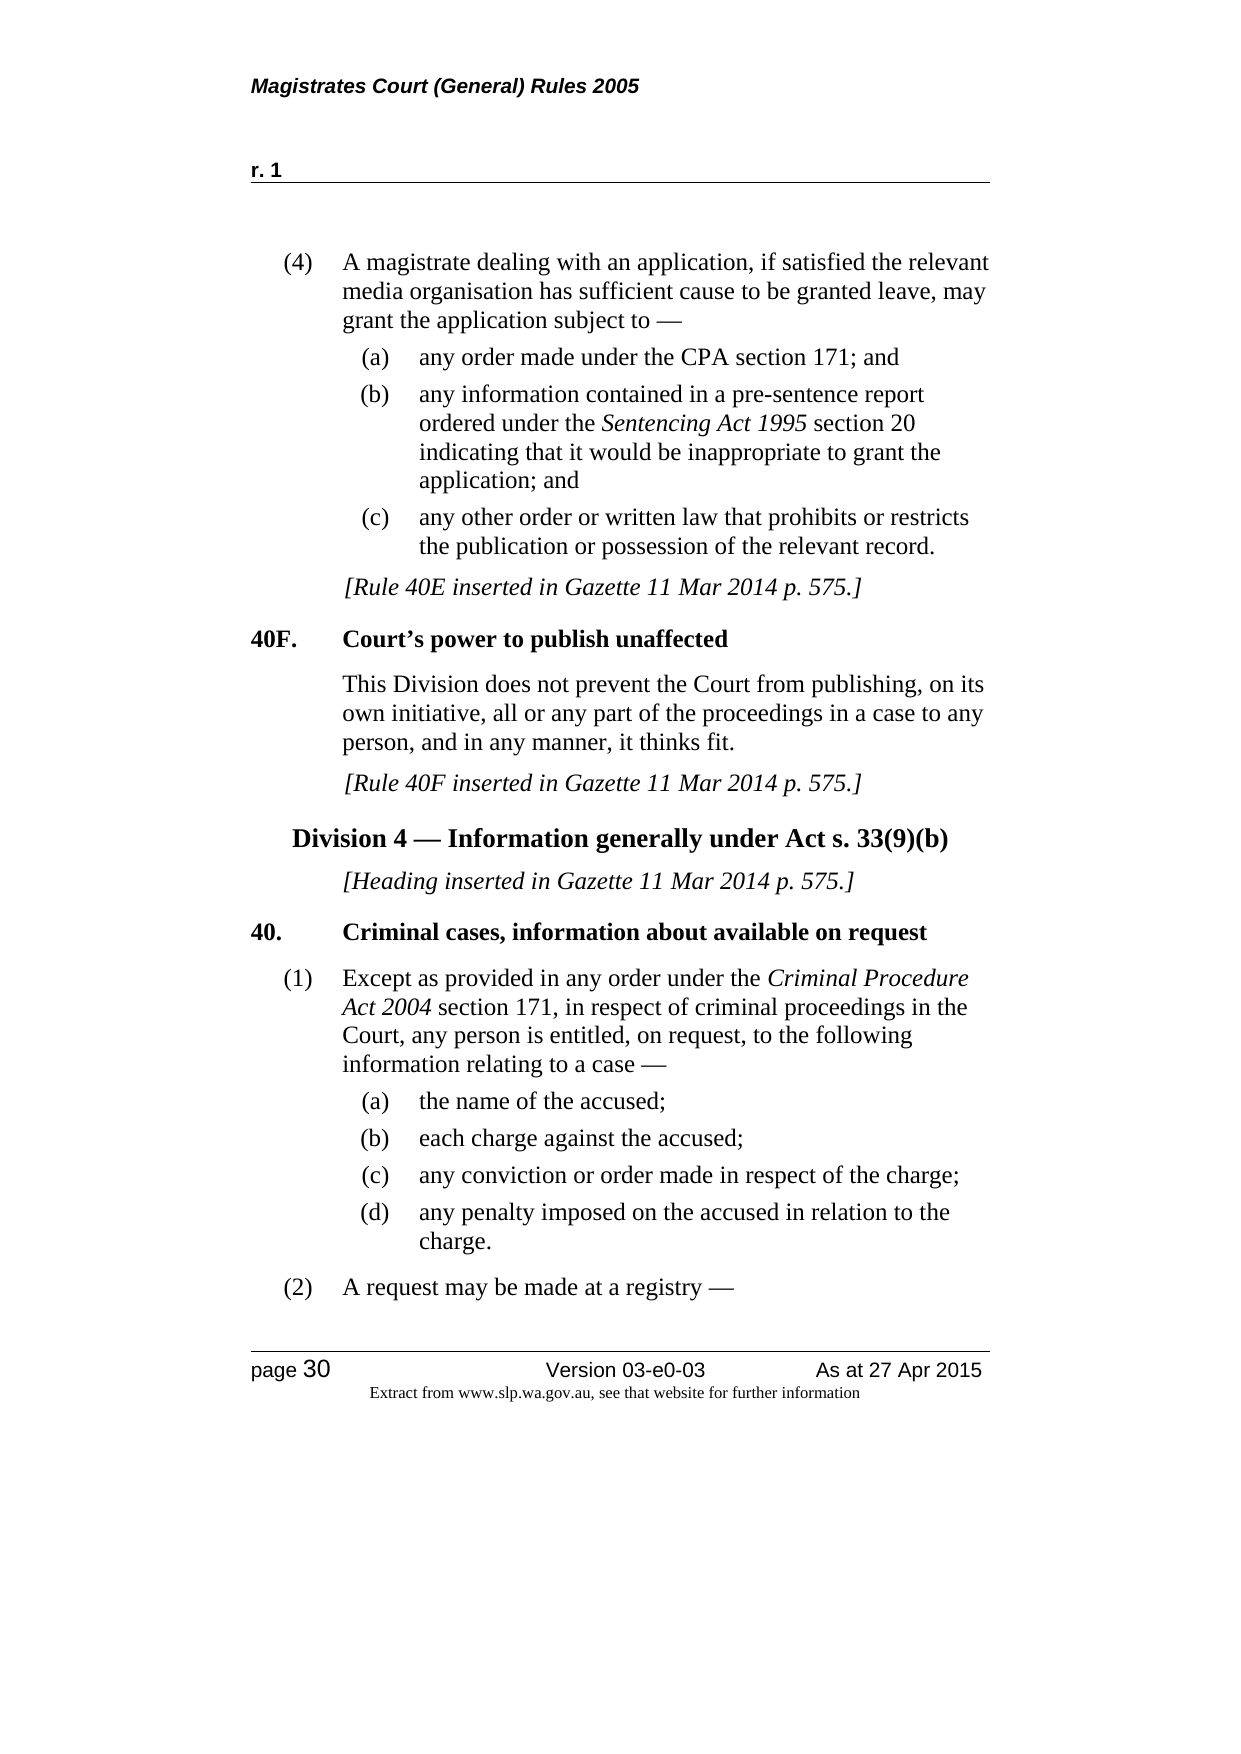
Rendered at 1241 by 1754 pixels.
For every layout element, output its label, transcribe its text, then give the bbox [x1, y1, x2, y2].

text (1) Except as provided in any order under the Criminal Procedure Act 2004 section 171, in respect of criminal proceedings in the Court, any person is entitled, on request, to the following information relating to a case — [251, 963, 990, 1078]
text (c) any other order or written law that prohibits or restricts the publication or possession of the relevant record. [251, 502, 990, 560]
subtitle Division 4 — Information generally under Act s. 33(9)(b) [251, 822, 990, 853]
text (d) any penalty imposed on the accused in relation to the charge. [251, 1197, 990, 1255]
text [Rule 40E inserted in Gazette 11 Mar 2014 p. 575.] [251, 572, 990, 601]
text [Rule 40F inserted in Gazette 11 Mar 2014 p. 575.] [251, 768, 990, 797]
subtitle 40. Criminal cases, information about available on request [251, 917, 990, 946]
subtitle [Heading inserted in Gazette 11 Mar 2014 p. 575.] [251, 866, 990, 894]
text (2) A request may be made at a registry — [251, 1272, 990, 1300]
text (b) any information contained in a pre-sentence report ordered under the Sentencing Act 1995 section 20 indicating that it would be inappropriate to grant the application; and [251, 379, 990, 494]
text This Division does not prevent the Court from publishing, on its own initiative, all or any part of the proceedings in a case to any person, and in any manner, it thinks fit. [251, 669, 990, 756]
text (a) any order made under the CPA section 171; and [251, 342, 990, 371]
subtitle 40F. Court’s power to publish unaffected [251, 624, 990, 653]
text (b) each charge against the accused; [251, 1123, 990, 1152]
text (a) the name of the accused; [251, 1086, 990, 1115]
text (c) any conviction or order made in respect of the charge; [251, 1160, 990, 1189]
text (4) A magistrate dealing with an application, if satisfied the relevant media organisation has sufficient cause to be granted leave, may grant the application subject to — [251, 247, 990, 334]
